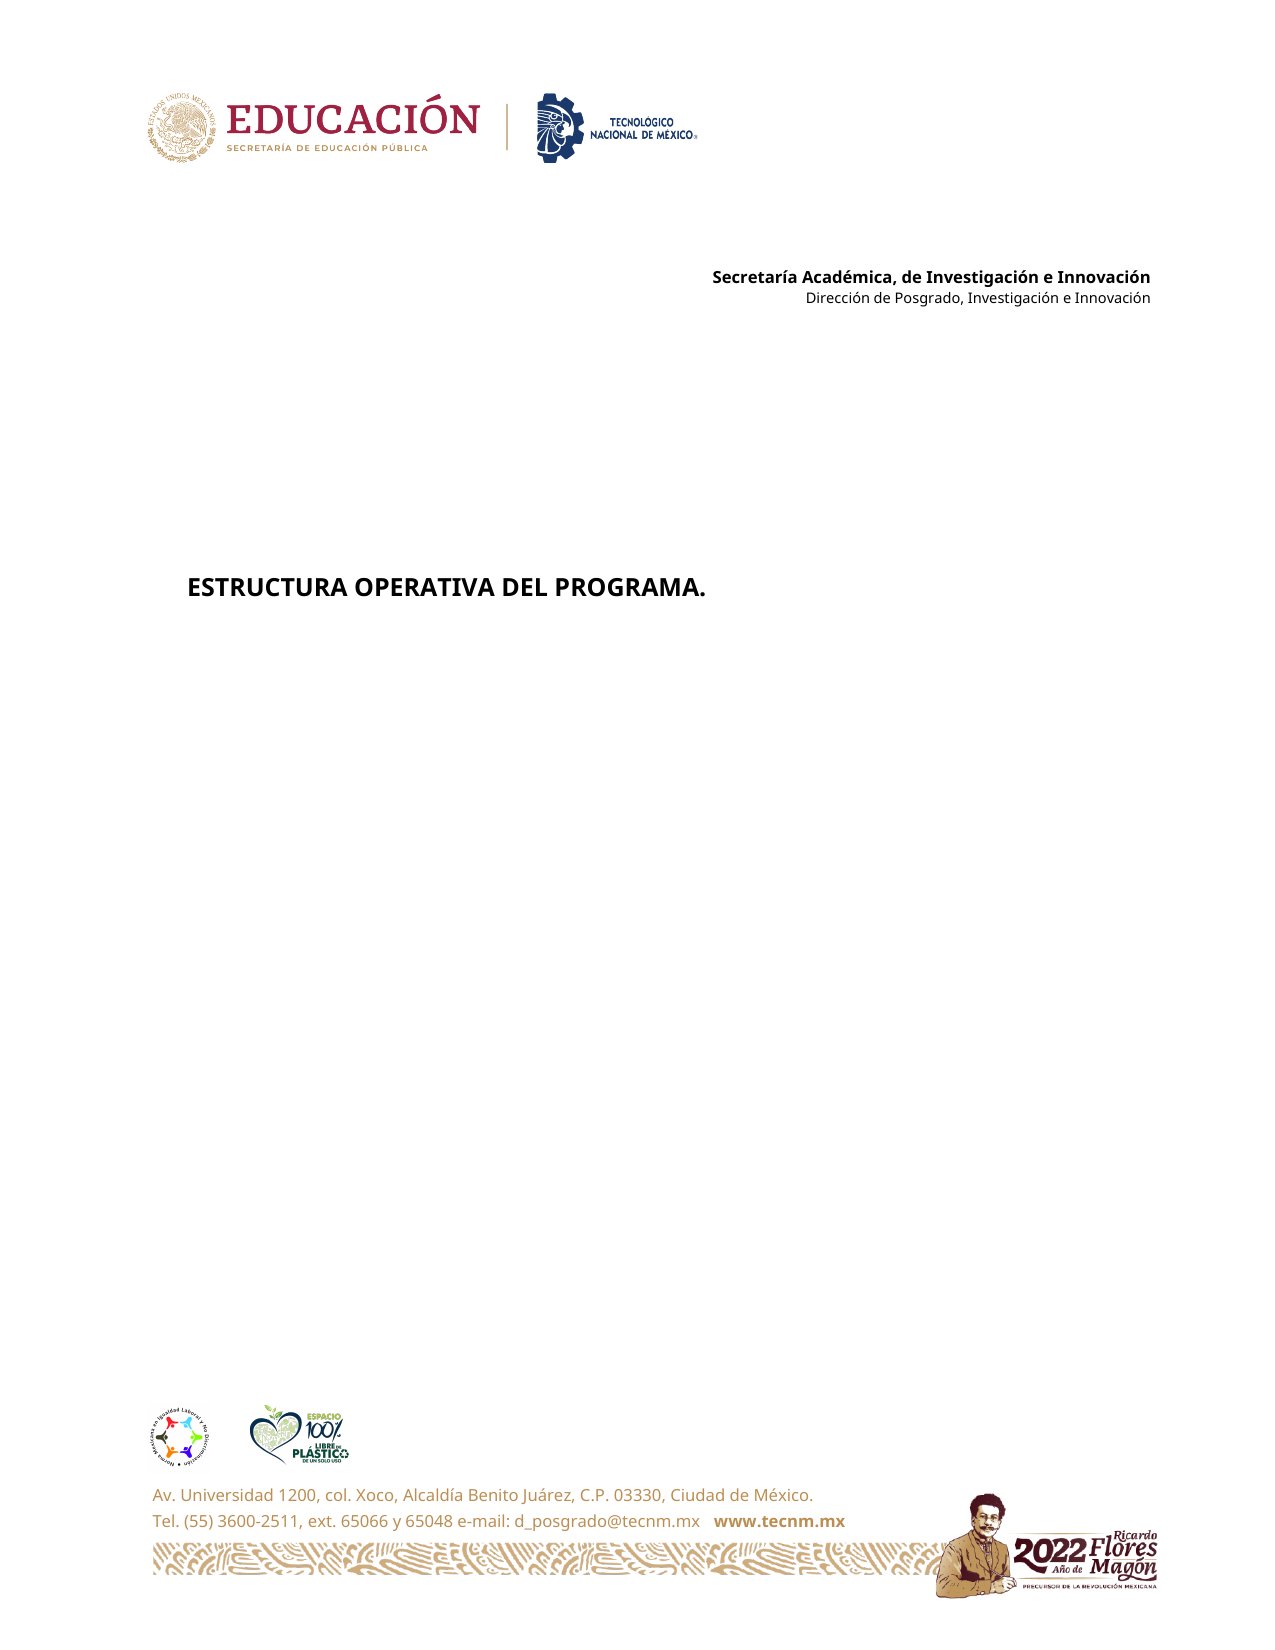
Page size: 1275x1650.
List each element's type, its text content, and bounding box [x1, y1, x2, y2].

picture [243, 1402, 353, 1468]
picture [147, 1402, 211, 1474]
picture [147, 93, 698, 163]
picture [131, 1485, 1187, 1611]
text ESTRUCTURA OPERATIVA DEL PROGRAMA. [187, 570, 957, 604]
